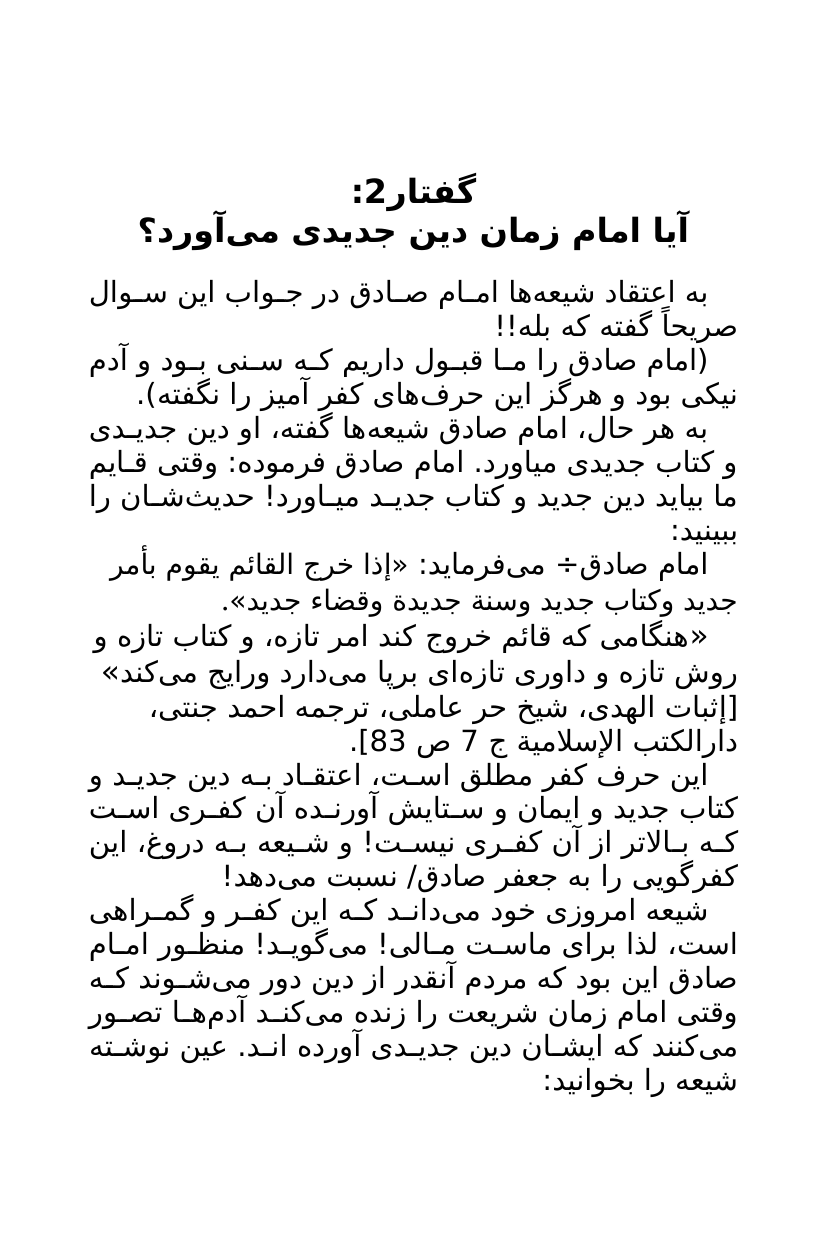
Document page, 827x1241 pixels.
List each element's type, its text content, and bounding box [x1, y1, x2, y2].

text شیعه امروزی خود می‌داند که این کفر و گمراهی است، لذا برای ماست مالی! می‌گوید! منظور امام صادق این بود که مردم آنقدر از دین دور می‌شوند که وقتی امام زمان شریعت را زنده می‌کند آدم‌ها تصور می‌کنند که ایشان دین جدیدی آورده اند. عین نوشته شیعه را بخوانید: [89, 894, 738, 1097]
text به هر حال، امام صادق شیعه‌ها گفته، او دین جدیدی و کتاب جدیدی میاورد. امام صادق فرموده: وقتی قایم ما بیاید دین جدید و کتاب جدید میاورد! حدیث‌شان را ببینید: [89, 411, 738, 547]
text امام صادق÷ می‌فرماید: «إذا خرج القائم یقوم بأمر جديد وکتاب جدید وسنة جدیدة وقضاء جدید». [89, 547, 738, 617]
text به اعتقاد شیعه‌ها امام صادق در جواب این سوال صریحاً گفته که بله!! [89, 276, 738, 343]
text (امام صادق را ما قبول داریم که سنی بود و آدم نیکی بود و هرگز این حرف‌های کفر آمیز را نگفته). [89, 343, 738, 411]
text «هنگامی که قائم خروج کند امر تازه، و کتاب تازه و روش تازه و داوری تازه‌ای برپا می‌دارد ورایج می‌کند» [إثبات الهدی، شیخ حر عاملی، ترجمه احمد جنتی، دارالکتب الإسلامیة ج 7 ص 83]. [89, 617, 738, 758]
text گفتار2: آیا امام زمان دین جدیدی می‌آورد؟ [89, 173, 738, 251]
text این حرف کفر مطلق است، اعتقاد به دین جدید و کتاب جدید و ایمان و ستایش آورنده آن کفری است که بالاتر از آن کفری نیست! و شیعه به دروغ، این کفرگویی را به جعفر صادق/ نسبت می‌دهد! [89, 758, 738, 894]
